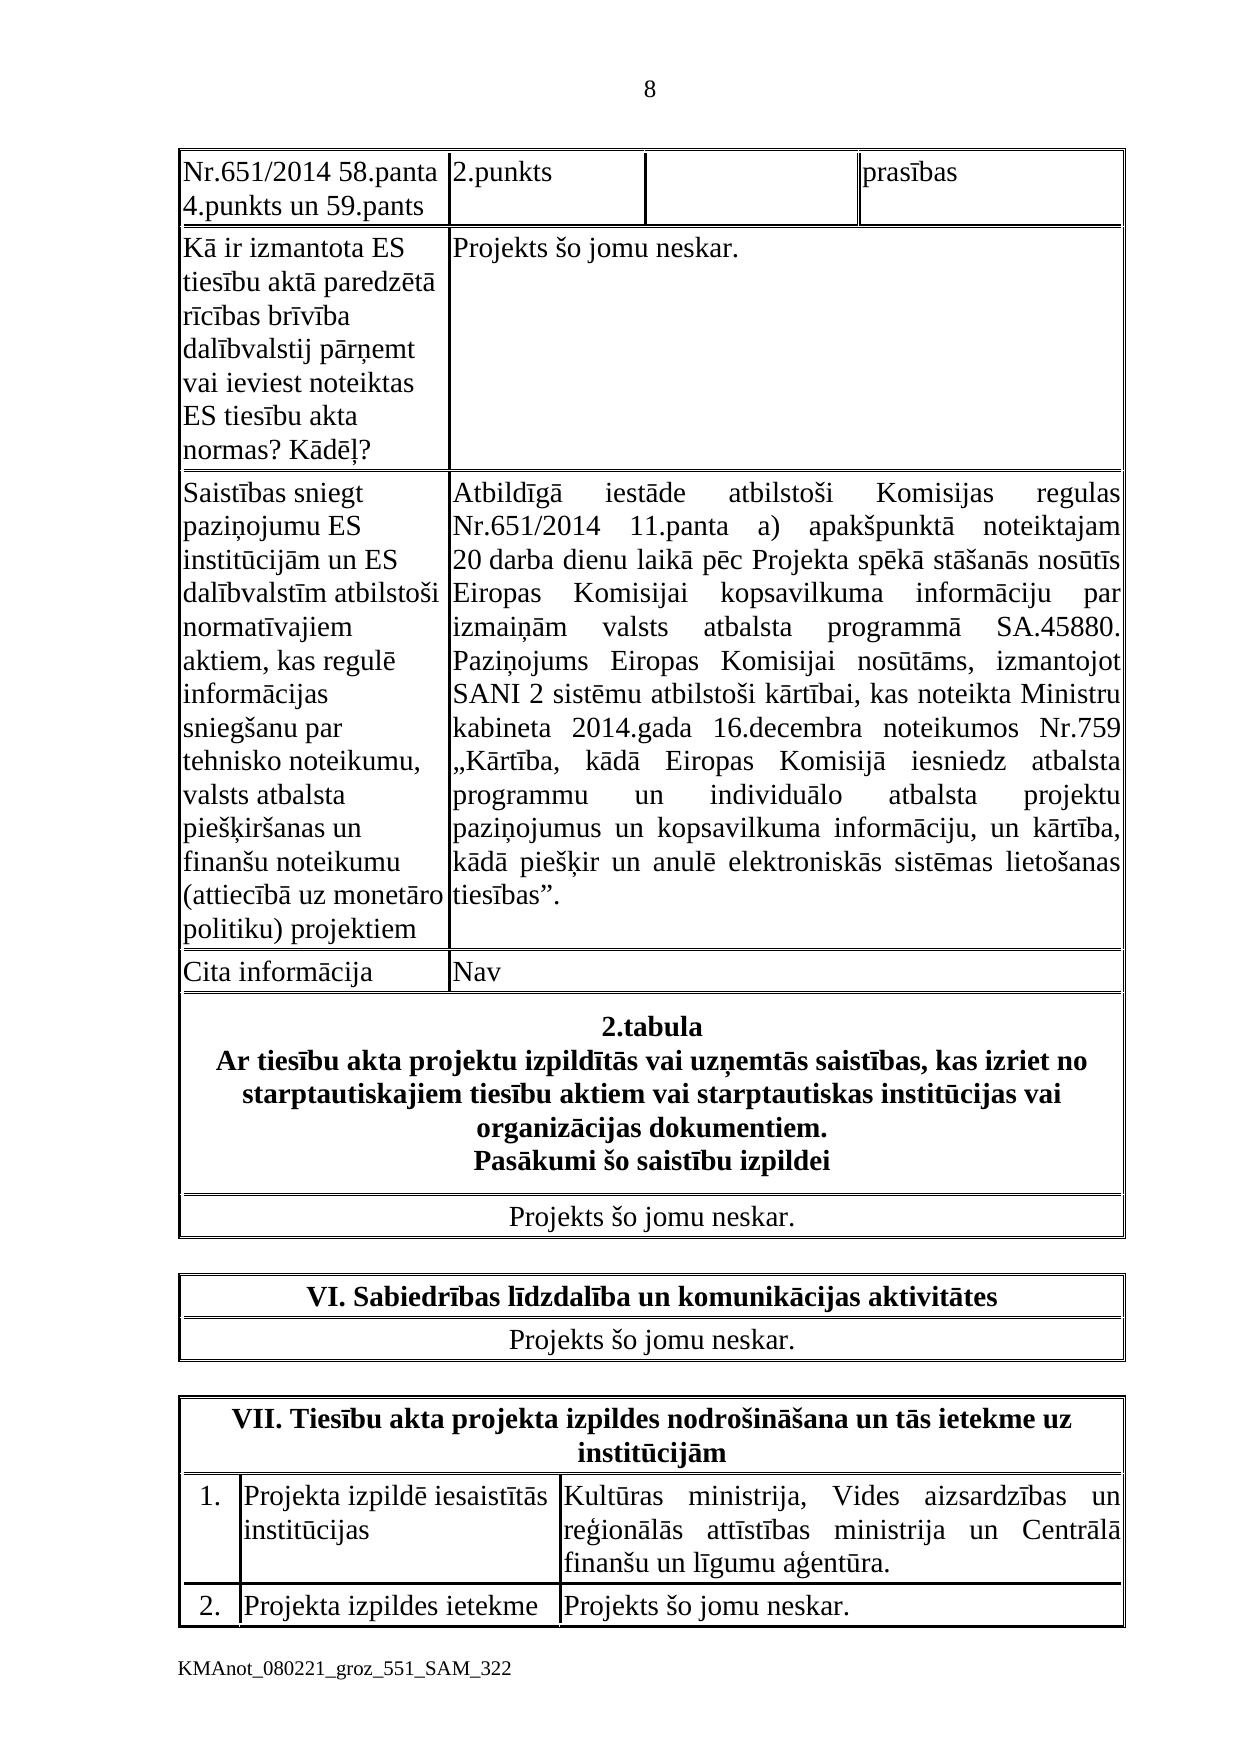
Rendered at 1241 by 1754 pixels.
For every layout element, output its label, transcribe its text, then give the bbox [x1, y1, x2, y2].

table_cell Cita informācija [180, 948, 449, 991]
table_cell Nav [449, 948, 1124, 991]
table_cell 2. [181, 1582, 240, 1625]
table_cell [240, 1585, 560, 1625]
table_cell 1. [180, 1472, 240, 1582]
table_cell Kā ir izmantota ES tiesību aktā paredzētā rīcības brīvība dalībvalstij pārņemt vai ieviest noteiktas ES tiesību akta normas? Kādēļ? [181, 224, 448, 468]
table_header VII. Tiesību akta projekta izpildes nodrošināšana un tās ietekme uz institūcijām [181, 1399, 1123, 1472]
table_cell Projekta izpildē iesaistītās institūcijas [242, 1475, 559, 1582]
table_cell 2.tabula Ar tiesību akta projektu izpildītās vai uzņemtās saistības, kas izriet no starptautiskajiem tiesību aktiem vai starptautiskas institūcijas vai organizācijas dokumentiem. Pasākumi šo saistību izpildei [180, 991, 1124, 1193]
table_cell Atbildīgā iestāde atbilstoši Komisijas regulas Nr.651/2014 11.panta a) apakšpunktā noteiktajam 20 darba dienu laikā pēc Projekta spēkā stāšanās nosūtīs Eiropas Komisijai kopsavilkuma informāciju par izmaiņām valsts atbalsta programmā SA.45880. Paziņojums Eiropas Komisijai nosūtāms, izmantojot SANI 2 sistēmu atbilstoši kārtībai, kas noteikta Ministru kabineta 2014.gada 16.decembra noteikumos Nr.759 „Kārtība, kādā Eiropas Komisijā iesniedz atbalsta programmu un individuālo atbalsta projektu paziņojumus un kopsavilkuma informāciju, un kārtība, kādā piešķir un anulē elektroniskās sistēmas lietošanas tiesības”. [451, 469, 1123, 948]
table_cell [560, 1582, 1123, 1625]
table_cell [859, 151, 1123, 224]
table_cell Ieviesta pilnībā [645, 149, 859, 224]
table_cell Projekta 2.punkts [449, 149, 645, 224]
table_cell Projekts šo jomu neskar. [180, 1316, 1124, 1358]
table_cell Projekts šo jomu neskar. [451, 224, 1123, 468]
table_cell Projekts šo jomu neskar. [180, 1193, 1124, 1236]
table_cell Kultūras ministrija, Vides aizsardzības un reģionālās attīstības ministrija un Centrālā finanšu un līgumu aģentūra. [560, 1472, 1124, 1582]
table_header VI. Sabiedrības līdzdalība un komunikācijas aktivitātes [181, 1276, 1123, 1316]
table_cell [181, 151, 449, 224]
table_cell Saistības sniegt paziņojumu ES institūcijām un ES dalībvalstīm atbilstoši normatīvajiem aktiem, kas regulē informācijas sniegšanu par tehnisko noteikumu, valsts atbalsta piešķiršanas un finanšu noteikumu (attiecībā uz monetāro politiku) projektiem [181, 469, 448, 948]
